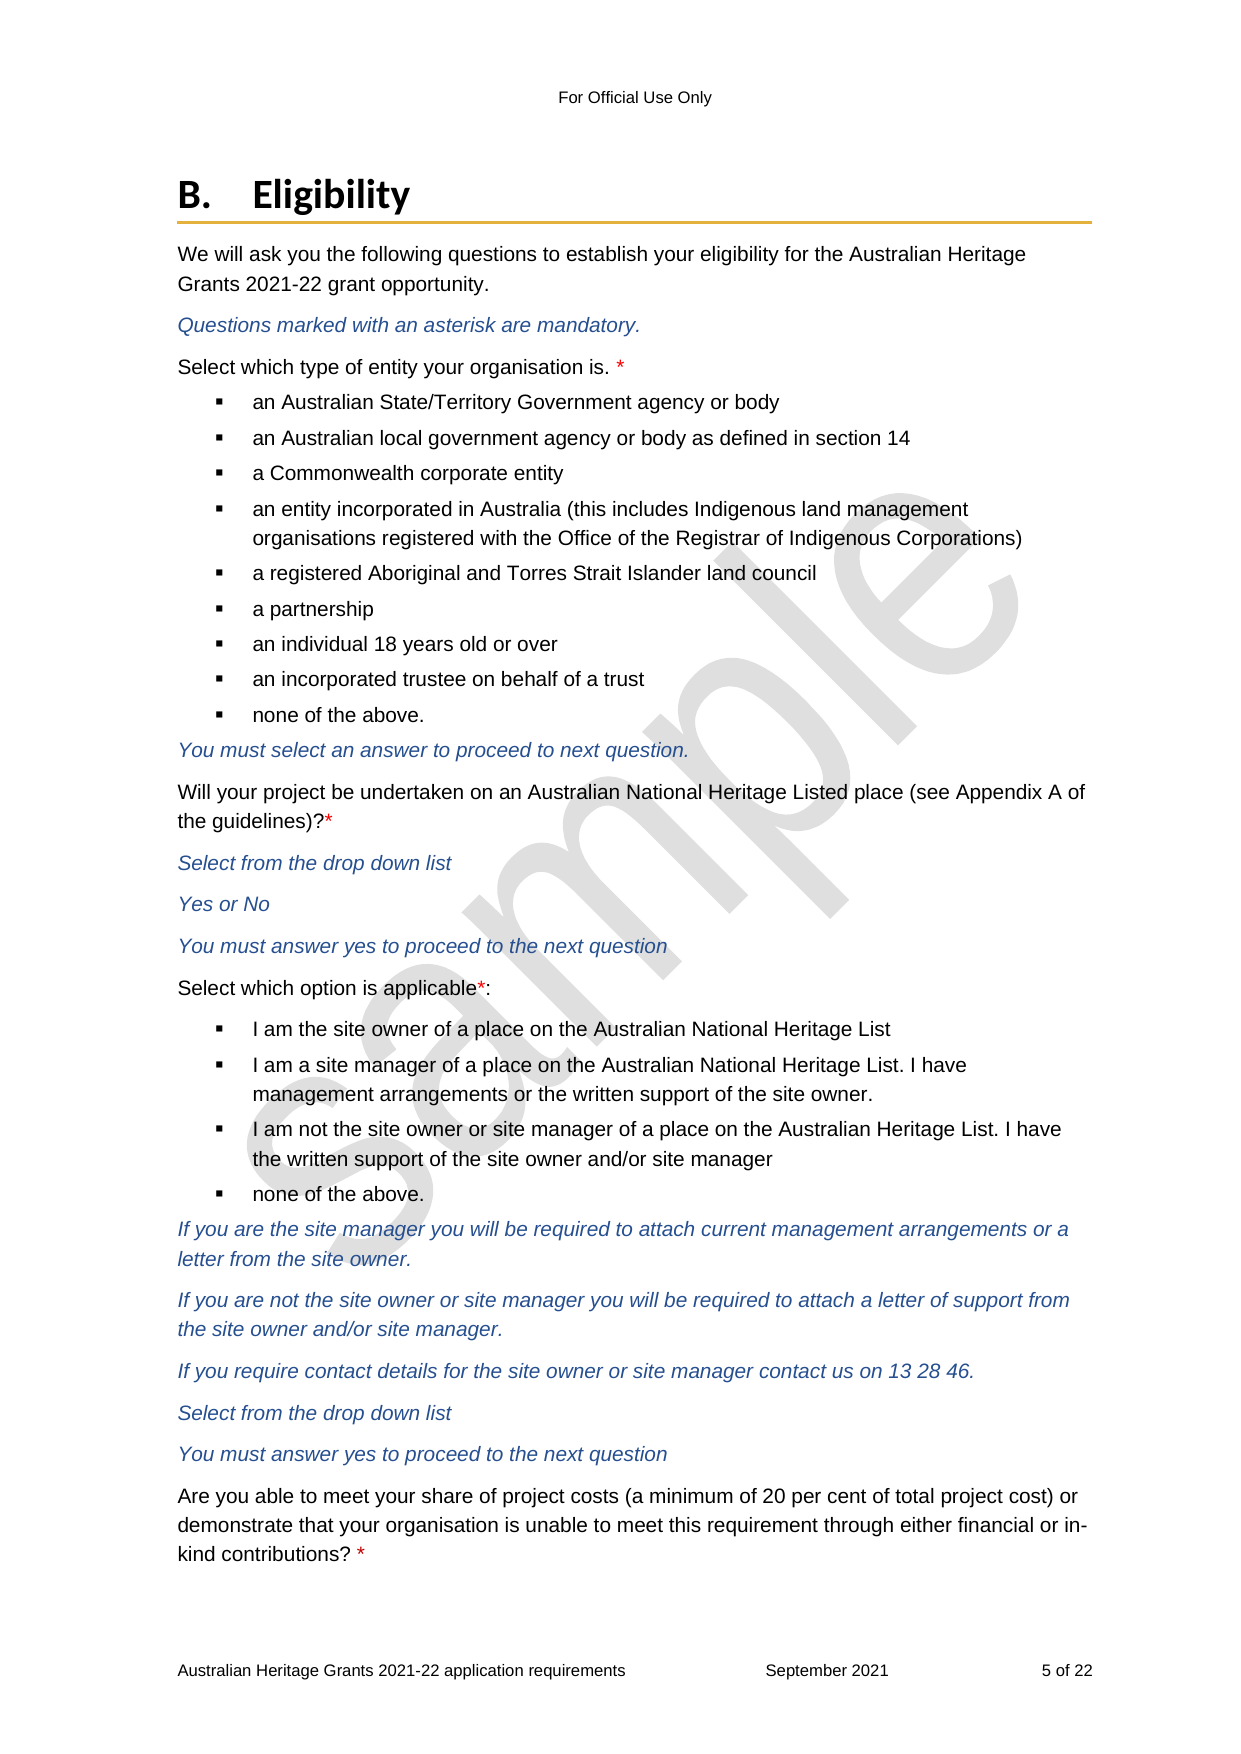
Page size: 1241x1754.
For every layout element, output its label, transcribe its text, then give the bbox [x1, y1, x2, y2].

text You must answer yes to proceed to the next question [177, 929, 1092, 958]
list none of the above. [214, 697, 1092, 727]
text Select from the drop down list [177, 845, 1092, 874]
list none of the above. [214, 1177, 1092, 1206]
list an individual 18 years old or over [214, 627, 1092, 656]
text We will ask you the following questions to establish your eligibility for the Australian Heritage Grants 2021-22 grant opportunity. [177, 237, 1092, 295]
text You must select an answer to proceed to next question. [177, 733, 1092, 762]
list a Commonwealth corporate entity [214, 456, 1092, 485]
list a partnership [214, 591, 1092, 620]
text Questions marked with an asterisk are mandatory. [177, 308, 1092, 337]
list Select which type of entity your organisation is. * [177, 349, 1092, 379]
list Will your project be undertaken on an Australian National Heritage Listed place (see Appendix A of the guidelines)?* [177, 774, 1092, 833]
list I am a site manager of a place on the Australian National Heritage List. I have management arrangements or the written support of the site owner. [214, 1047, 1092, 1106]
list an Australian local government agency or body as defined in section 14 [214, 420, 1092, 449]
text If you require contact details for the site owner or site manager contact us on 13 28 46. [177, 1354, 1092, 1383]
text If you are not the site owner or site manager you will be required to attach a letter of support from the site owner and/or site manager. [177, 1283, 1092, 1341]
list I am the site owner of a place on the Australian National Heritage List [214, 1012, 1092, 1041]
list Select which option is applicable*: [177, 970, 1092, 999]
text Are you able to meet your share of project costs (a minimum of 20 per cent of total project cost) or demonstrate that your organisation is unable to meet this requirement through either financial or in-kind contributions? * [177, 1479, 1092, 1566]
text Yes or No [177, 887, 1092, 916]
list I am not the site owner or site manager of a place on the Australian Heritage List. I have the written support of the site owner and/or site manager [214, 1112, 1092, 1170]
list a registered Aboriginal and Torres Strait Islander land council [214, 556, 1092, 585]
text You must answer yes to proceed to the next question [177, 1437, 1092, 1466]
list an incorporated trustee on behalf of a trust [214, 662, 1092, 691]
list an entity incorporated in Australia (this includes Indigenous land management organisations registered with the Office of the Registrar of Indigenous Corporations) [214, 491, 1092, 549]
subtitle Eligibility [177, 168, 1092, 221]
text Select from the drop down list [177, 1395, 1092, 1424]
list an Australian State/Territory Government agency or body [214, 385, 1092, 414]
text If you are the site manager you will be required to attach current management arrangements or a letter from the site owner. [177, 1212, 1092, 1270]
